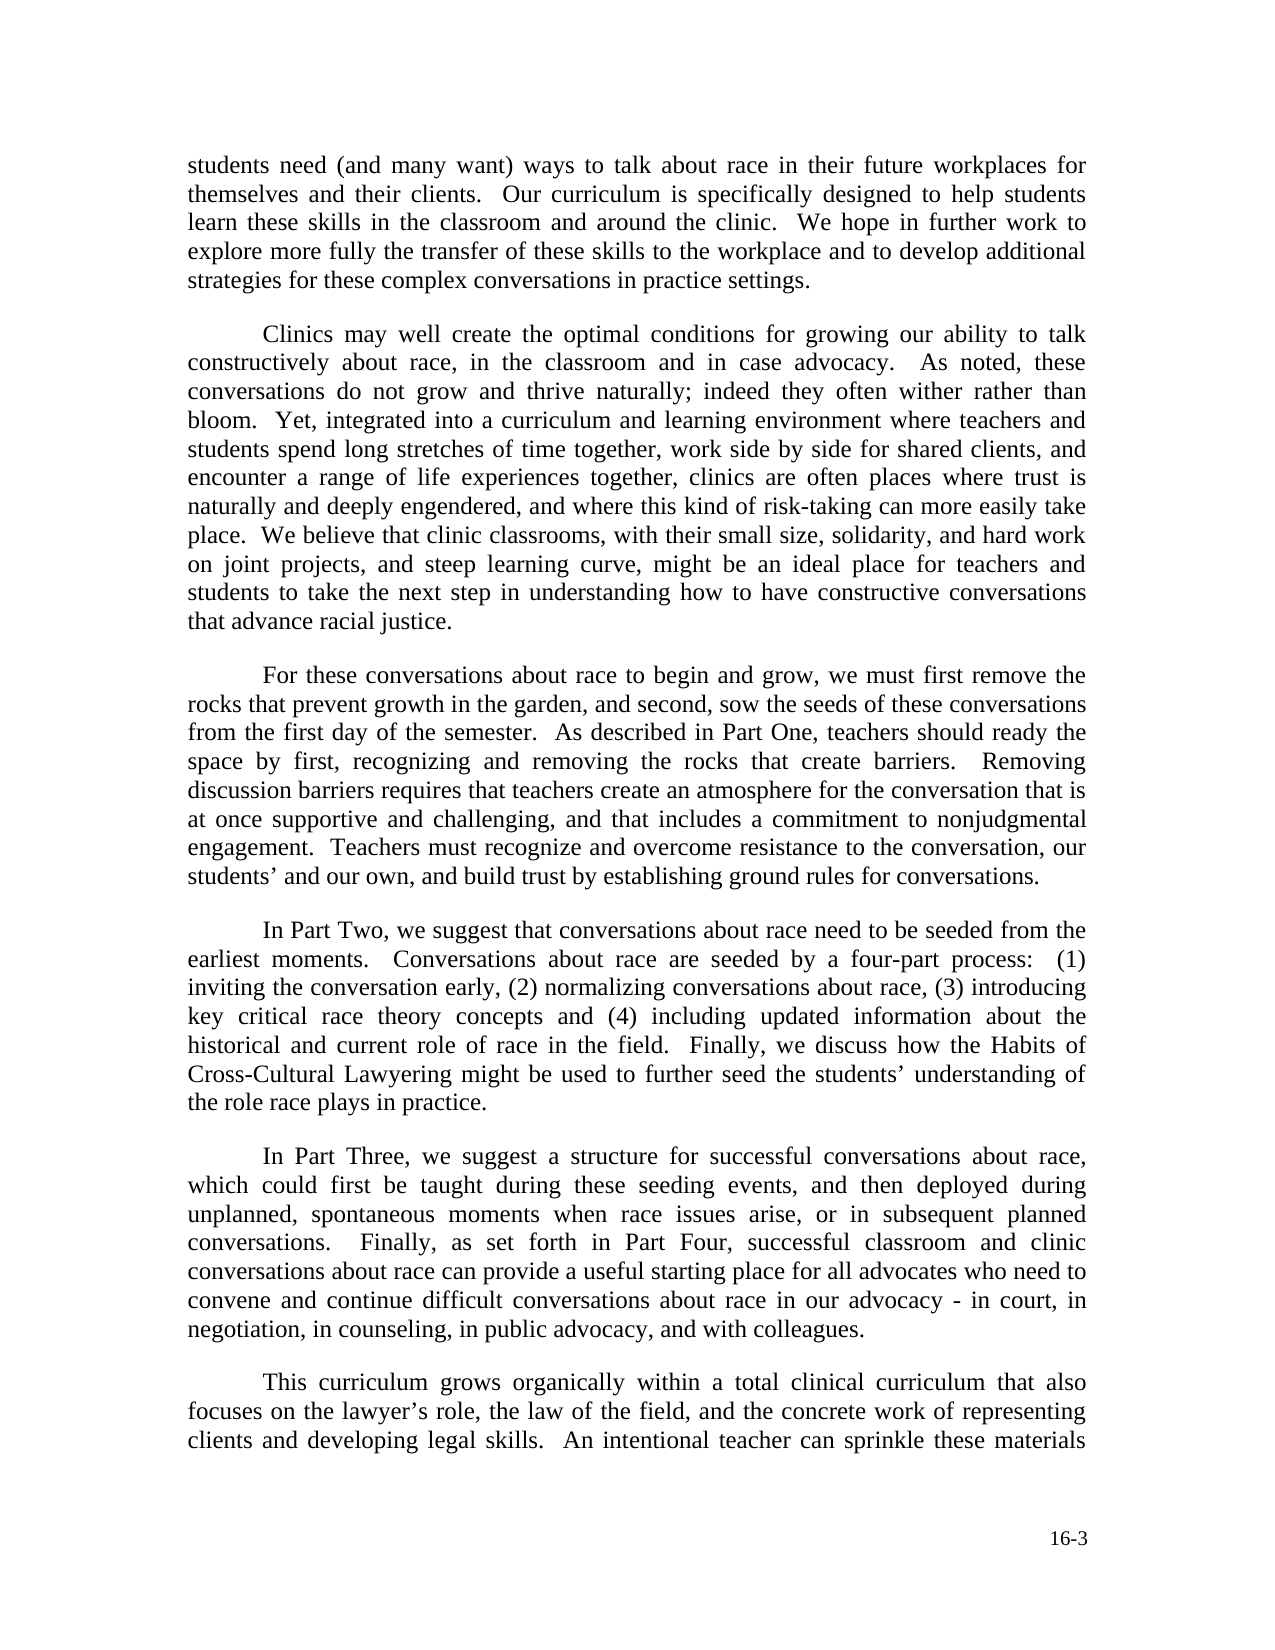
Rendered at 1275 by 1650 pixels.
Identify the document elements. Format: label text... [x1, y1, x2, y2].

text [187, 1367, 1087, 1454]
text In Part Two, we suggest that conversations about race need to be seeded from the earliest moments. Conversations about race are seeded by a four-part process: (1) inviting the conversation early, (2) normalizing conversations about race, (3) introducing key critical race theory concepts and (4) including updated information about the historical and current role of race in the field. Finally, we discuss how the Habits of Cross-Cultural Lawyering might be used to further seed the students’ understanding of the role race plays in practice. [187, 915, 1087, 1116]
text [187, 150, 1087, 294]
text In Part Three, we suggest a structure for successful conversations about race, which could first be taught during these seeding events, and then deployed during unplanned, spontaneous moments when race issues arise, or in subsequent planned conversations. Finally, as set forth in Part Four, successful classroom and clinic conversations about race can provide a useful starting place for all advocates who need to convene and continue difficult conversations about race in our advocacy - in court, in negotiation, in counseling, in public advocacy, and with colleagues. [187, 1141, 1087, 1342]
text Clinics may well create the optimal conditions for growing our ability to talk constructively about race, in the classroom and in case advocacy. As noted, these conversations do not grow and thrive naturally; indeed they often wither rather than bloom. Yet, integrated into a curriculum and learning environment where teachers and students spend long stretches of time together, work side by side for shared clients, and encounter a range of life experiences together, clinics are often places where trust is naturally and deeply engendered, and where this kind of risk-taking can more easily take place. We believe that clinic classrooms, with their small size, solidarity, and hard work on joint projects, and steep learning curve, might be an ideal place for teachers and students to take the next step in understanding how to have constructive conversations that advance racial justice. [187, 319, 1087, 635]
text For these conversations about race to begin and grow, we must first remove the rocks that prevent growth in the garden, and second, sow the seeds of these conversations from the first day of the semester. As described in Part One, teachers should ready the space by first, recognizing and removing the rocks that create barriers. Removing discussion barriers requires that teachers create an atmosphere for the conversation that is at once supportive and challenging, and that includes a commitment to nonjudgmental engagement. Teachers must recognize and overcome resistance to the conversation, our students’ and our own, and build trust by establishing ground rules for conversations. [187, 660, 1087, 890]
